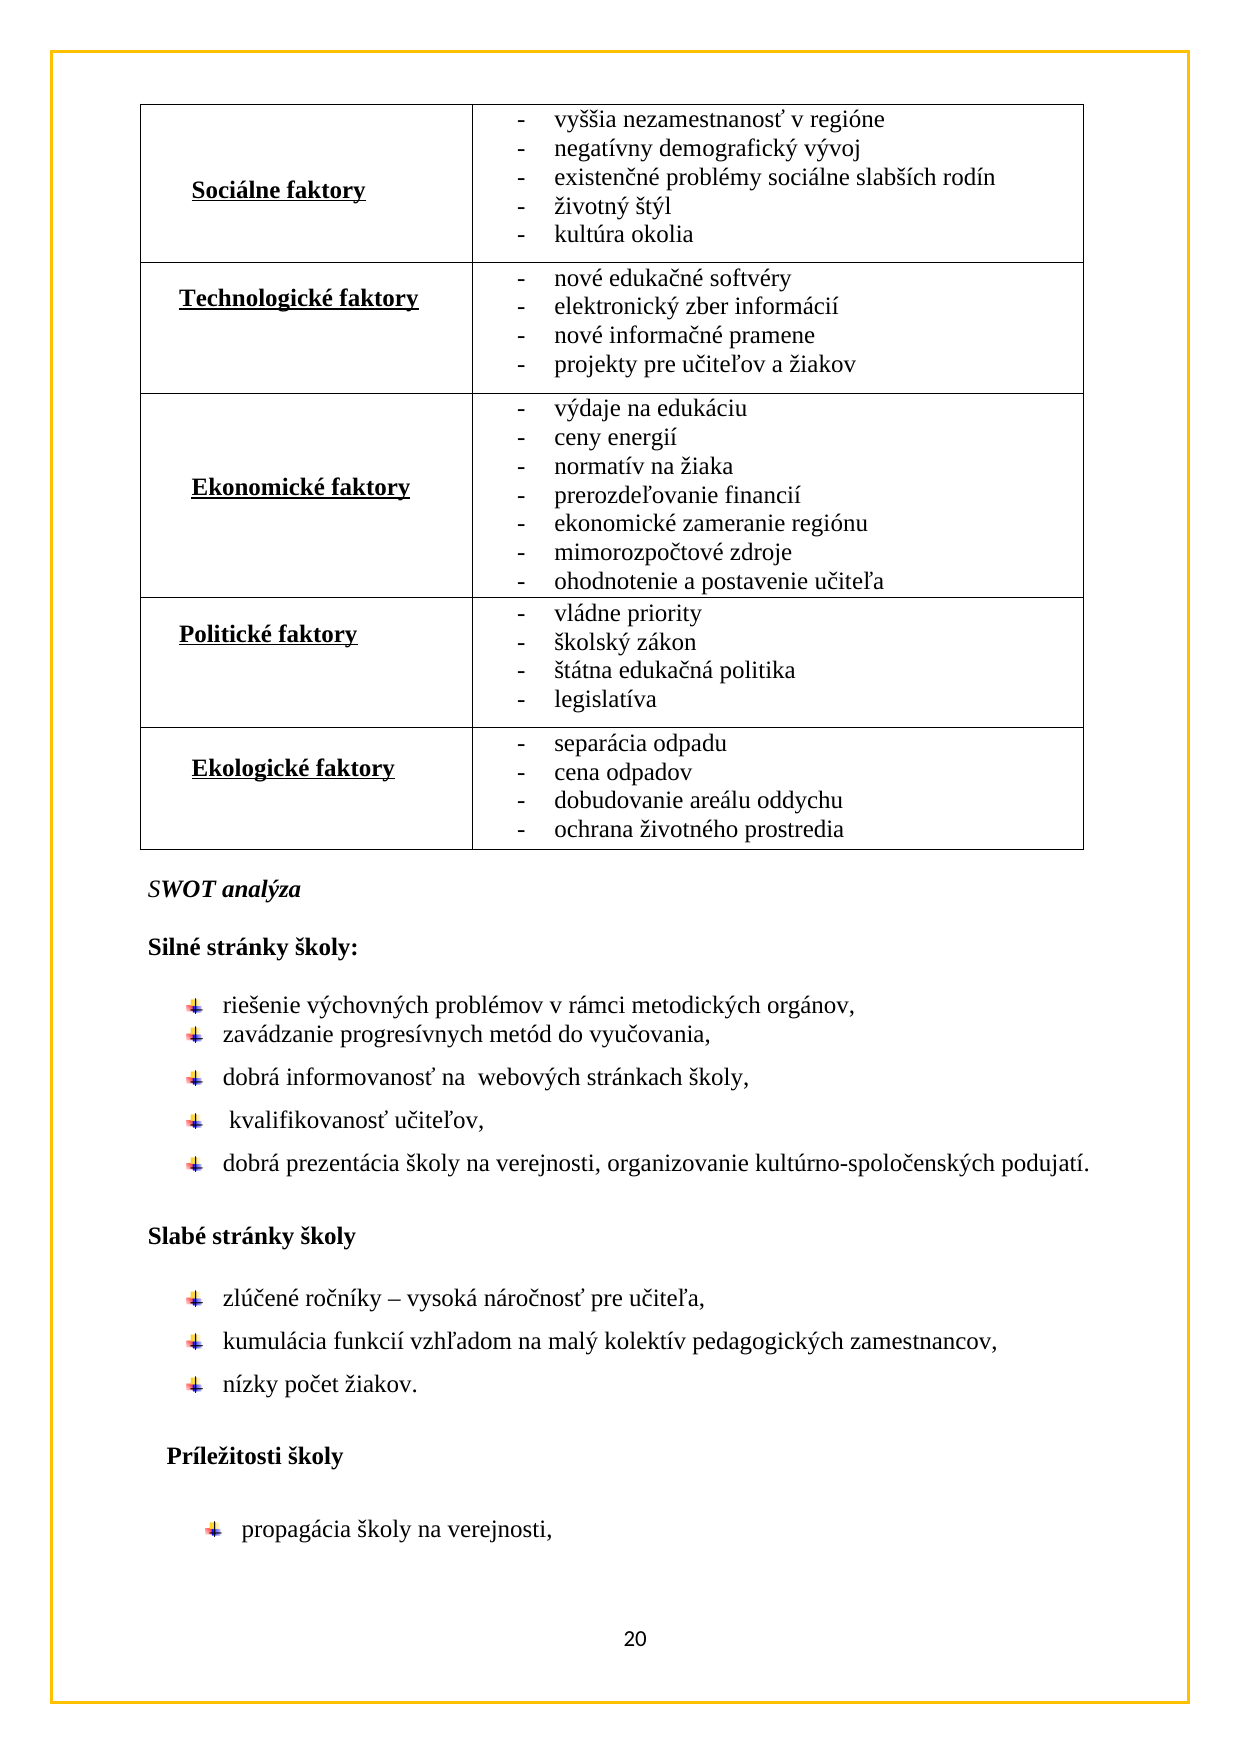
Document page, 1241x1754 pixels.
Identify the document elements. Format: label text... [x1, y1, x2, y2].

table_cell Ekonomické faktory [141, 394, 472, 597]
table_header Sociálne faktory [141, 105, 472, 262]
picture [186, 1332, 203, 1350]
text Príležitosti školy [148, 1441, 1122, 1470]
table_cell vládne priority školský zákon štátna edukačná politika legislatíva [473, 598, 1083, 727]
picture [186, 1069, 203, 1086]
list riešenie výchovných problémov v rámci metodických orgánov, [185, 990, 1122, 1019]
table_cell výdaje na edukáciu ceny energií normatív na žiaka prerozdeľovanie financií ekonomické zameranie regiónu mimorozpočtové zdroje ohodnotenie a postavenie učiteľa [473, 394, 1083, 597]
picture [186, 1375, 203, 1393]
list kumulácia funkcií vzhľadom na malý kolektív pedagogických zamestnancov, [185, 1326, 1122, 1355]
picture [186, 997, 203, 1014]
list kvalifikovanosť učiteľov, [185, 1105, 1122, 1134]
text Slabé stránky školy [148, 1221, 1122, 1249]
list zlúčené ročníky – vysoká náročnosť pre učiteľa, [185, 1283, 1122, 1312]
table_cell Politické faktory [141, 598, 472, 727]
list zavádzanie progresívnych metód do vyučovania, [185, 1019, 1122, 1048]
list dobrá prezentácia školy na verejnosti, organizovanie kultúrno-spoločenských podujatí. [185, 1148, 1122, 1177]
picture [186, 1112, 203, 1129]
picture [205, 1520, 222, 1537]
text SWOT analýza [148, 874, 1122, 903]
table_cell nové edukačné softvéry elektronický zber informácií nové informačné pramene projekty pre učiteľov a žiakov [473, 263, 1083, 392]
table_cell Technologické faktory [141, 263, 472, 392]
picture [186, 1289, 203, 1307]
list nízky počet žiakov. [185, 1369, 1122, 1398]
picture [186, 1025, 203, 1043]
table_header vyššia nezamestnanosť v regióne negatívny demografický vývoj existenčné problémy sociálne slabších rodín životný štýl kultúra okolia [473, 105, 1083, 262]
table_cell separácia odpadu cena odpadov dobudovanie areálu oddychu ochrana životného prostredia [473, 728, 1083, 848]
list propagácia školy na verejnosti, [204, 1514, 1122, 1542]
table_cell Ekologické faktory [141, 728, 472, 848]
text Silné stránky školy: [148, 932, 1122, 961]
picture [186, 1155, 203, 1172]
list dobrá informovanosť na webových stránkach školy, [185, 1062, 1122, 1091]
